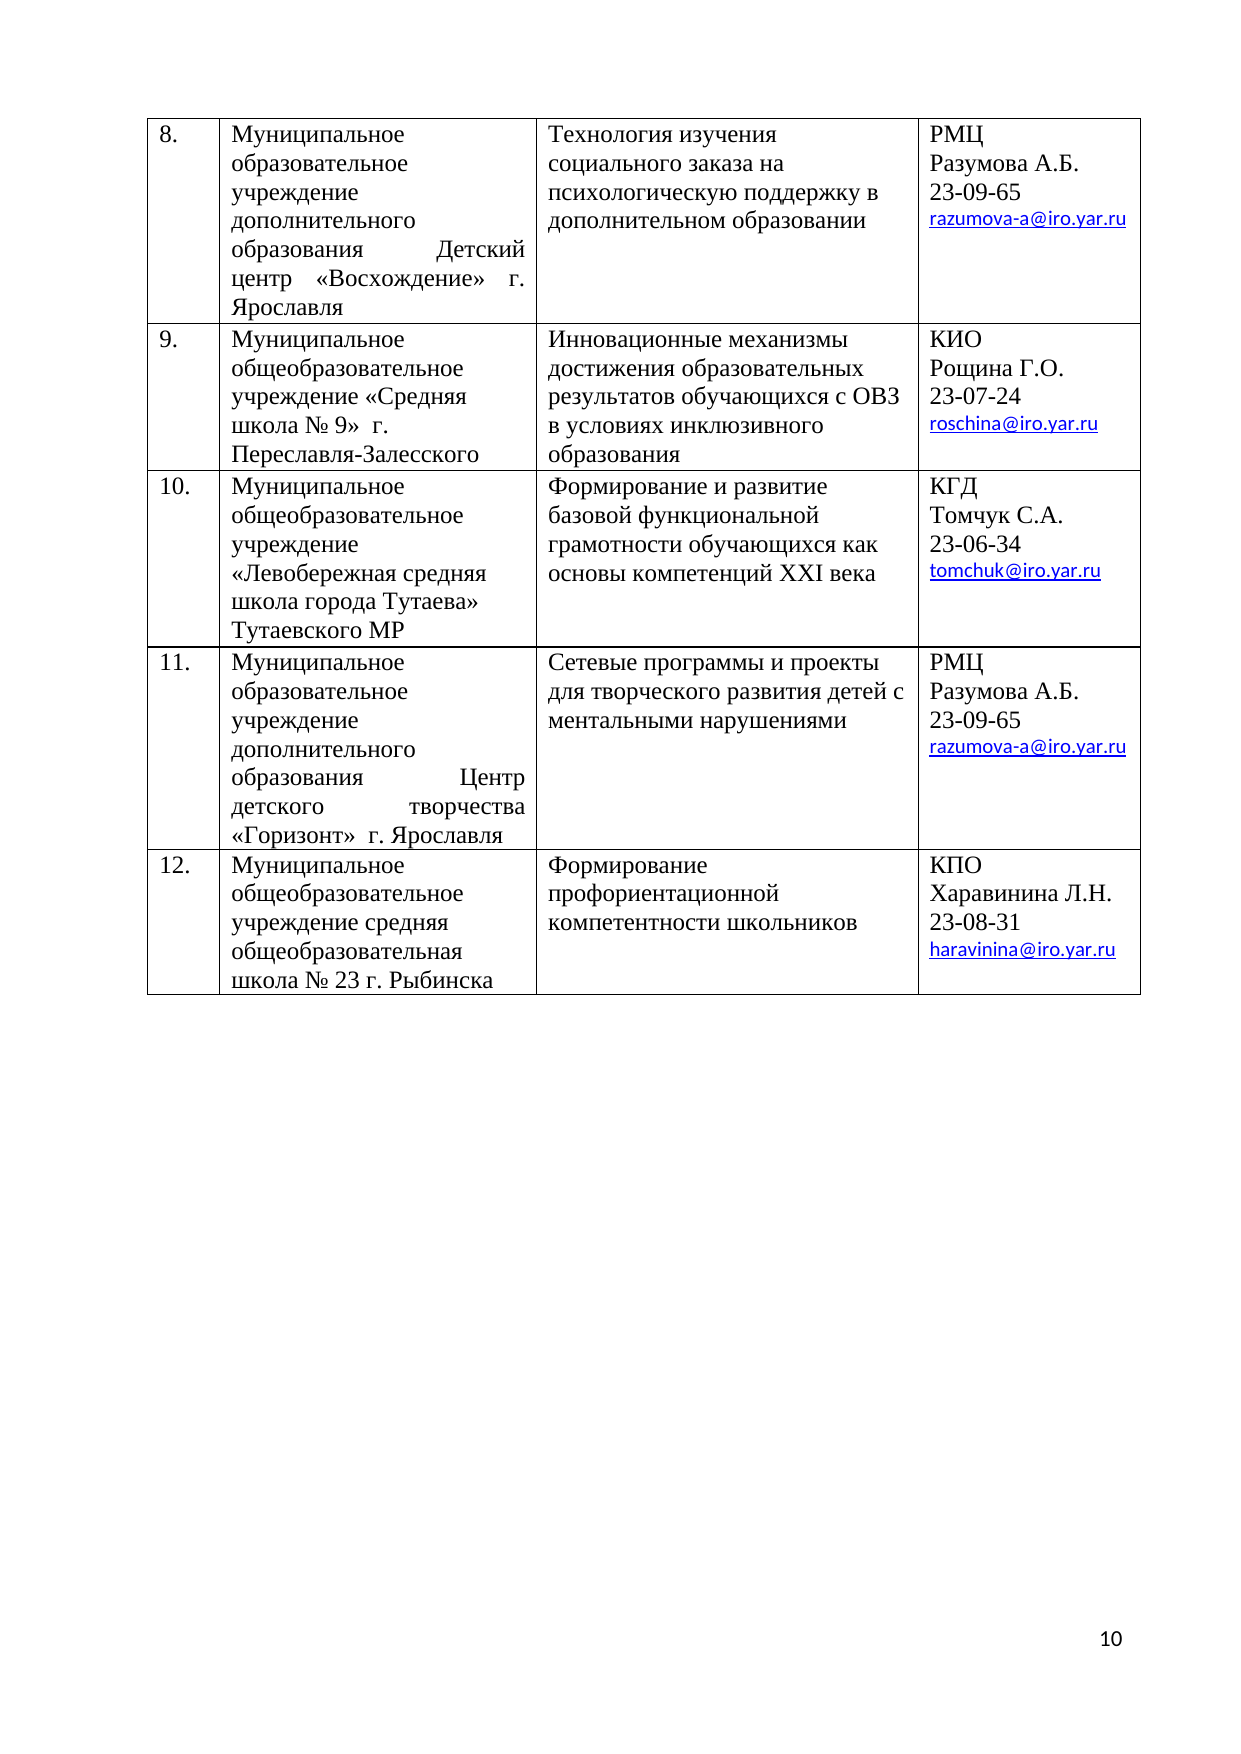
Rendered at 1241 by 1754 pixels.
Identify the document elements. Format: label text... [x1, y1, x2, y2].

table_cell Муниципальное общеобразовательное учреждение «Левобережная средняя школа города Тутаева» Тутаевского МР [220, 471, 536, 646]
table_cell КИО Рощина Г.О. 23-07-24 roschina@iro.yar.ru [919, 324, 1140, 470]
table_cell Сетевые программы и проекты для творческого развития детей с ментальными нарушениями [537, 648, 918, 849]
table_cell КПО Харавинина Л.Н. 23-08-31 haravinina@iro.yar.ru [919, 850, 1140, 993]
table_cell РМЦ Разумова А.Б. 23-09-65 razumova-a@iro.yar.ru [919, 119, 1140, 323]
table_cell Муниципальное общеобразовательное учреждение «Средняя школа № 9» г. Переславля-Залесского [220, 324, 536, 470]
table_cell Муниципальное образовательное учреждение дополнительного образования Детский центр «Восхождение» г. Ярославля [220, 119, 536, 323]
table_cell Муниципальное общеобразовательное учреждение средняя общеобразовательная школа № 23 г. Рыбинска [220, 850, 536, 993]
table_cell [148, 324, 219, 470]
table_cell [148, 648, 219, 849]
table_cell Формирование профориентационной компетентности школьников [537, 850, 918, 993]
table_cell [148, 850, 219, 993]
table_cell КГД Томчук С.А. 23-06-34 tomchuk@iro.yar.ru [919, 471, 1140, 646]
table_cell Технология изучения социального заказа на психологическую поддержку в дополнительном образовании [537, 119, 918, 323]
table_cell РМЦ Разумова А.Б. 23-09-65 razumova-a@iro.yar.ru [919, 648, 1140, 849]
table_cell Муниципальное образовательное учреждение дополнительного образования Центр детского творчества «Горизонт» г. Ярославля [220, 648, 536, 849]
table_cell Формирование и развитие базовой функциональной грамотности обучающихся как основы компетенций XXI века [537, 471, 918, 646]
table_cell [148, 471, 219, 646]
table_cell [148, 119, 219, 323]
table_cell Инновационные механизмы достижения образовательных результатов обучающихся с ОВЗ в условиях инклюзивного образования [537, 324, 918, 470]
